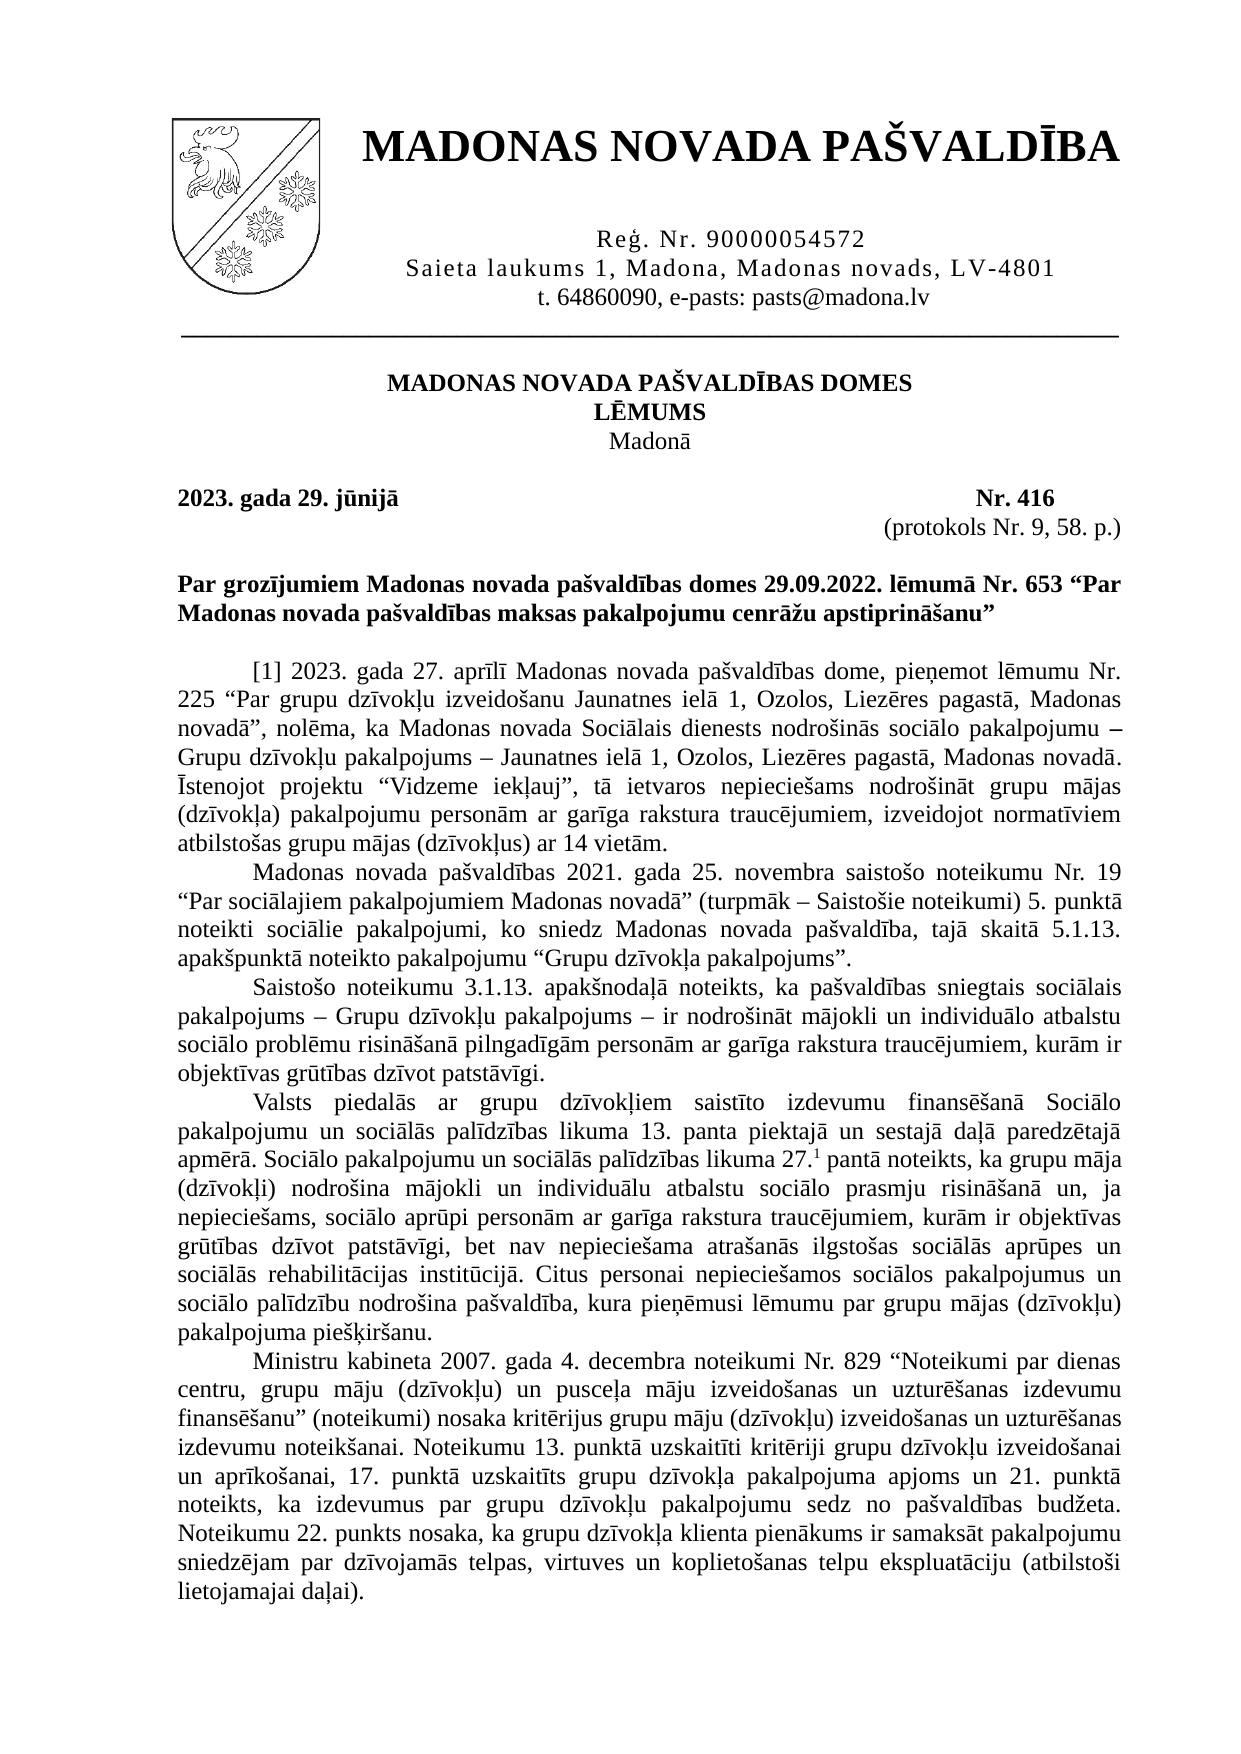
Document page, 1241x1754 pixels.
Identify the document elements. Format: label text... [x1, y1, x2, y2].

text Saieta laukums 1, Madona, Madonas novads, LV-4801 [321, 253, 1122, 282]
text Ministru kabineta 2007. gada 4. decembra noteikumi Nr. 829 “Noteikumi par dienas centru, grupu māju (dzīvokļu) un pusceļa māju izveidošanas un uzturēšanas izdevumu finansēšanu” (noteikumi) nosaka kritērijus grupu māju (dzīvokļu) izveidošanas un uzturēšanas izdevumu noteikšanai. Noteikumu 13. punktā uzskaitīti kritēriji grupu dzīvokļu izveidošanai un aprīkošanai, 17. punktā uzskaitīts grupu dzīvokļa pakalpojuma apjoms un 21. punktā noteikts, ka izdevumus par grupu dzīvokļu pakalpojumu sedz no pašvaldības budžeta. Noteikumu 22. punkts nosaka, ka grupu dzīvokļa klienta pienākums ir samaksāt pakalpojumu sniedzējam par dzīvojamās telpas, virtuves un koplietošanas telpu ekspluatāciju (atbilstoši lietojamajai daļai). [177, 1346, 1122, 1604]
picture [171, 118, 321, 295]
text (protokols Nr. 9, 58. p.) [177, 512, 1122, 541]
text Par grozījumiem Madonas novada pašvaldības domes 29.09.2022. lēmumā Nr. 653 “Par Madonas novada pašvaldības maksas pakalpojumu cenrāžu apstiprināšanu” [177, 569, 1122, 627]
text 2023. gada 29. jūnijā Nr. 416 [177, 483, 1122, 512]
text Saistošo noteikumu 3.1.13. apakšnodaļā noteikts, ka pašvaldības sniegtais sociālais pakalpojums – Grupu dzīvokļu pakalpojums – ir nodrošināt mājokli un individuālo atbalstu sociālo problēmu risināšanā pilngadīgām personām ar garīga rakstura traucējumiem, kurām ir objektīvas grūtības dzīvot patstāvīgi. [177, 972, 1122, 1087]
text MADONAS NOVADA PAŠVALDĪBAS DOMES [177, 368, 1122, 397]
text t. 64860090, e-pasts: pasts@madona.lv [177, 282, 1122, 311]
text [1] 2023. gada 27. aprīlī Madonas novada pašvaldības dome, pieņemot lēmumu Nr. 225 “Par grupu dzīvokļu izveidošanu Jaunatnes ielā 1, Ozolos, Liezēres pagastā, Madonas novadā”, nolēma, ka Madonas novada Sociālais dienests nodrošinās sociālo pakalpojumu – Grupu dzīvokļu pakalpojums – Jaunatnes ielā 1, Ozolos, Liezēres pagastā, Madonas novadā. Īstenojot projektu “Vidzeme iekļauj”, tā ietvaros nepieciešams nodrošināt grupu mājas (dzīvokļa) pakalpojumu personām ar garīga rakstura traucējumiem, izveidojot normatīviem atbilstošas grupu mājas (dzīvokļus) ar 14 vietām. [177, 656, 1122, 857]
text Valsts piedalās ar grupu dzīvokļiem saistīto izdevumu finansēšanā Sociālo pakalpojumu un sociālās palīdzības likuma 13. panta piektajā un sestajā daļā paredzētajā apmērā. Sociālo pakalpojumu un sociālās palīdzības likuma 27.1 pantā noteikts, ka grupu māja (dzīvokļi) nodrošina mājokli un individuālu atbalstu sociālo prasmju risināšanā un, ja nepieciešams, sociālo aprūpi personām ar garīga rakstura traucējumiem, kurām ir objektīvas grūtības dzīvot patstāvīgi, bet nav nepieciešama atrašanās ilgstošas sociālās aprūpes un sociālās rehabilitācijas institūcijā. Citus personai nepieciešamos sociālos pakalpojumus un sociālo palīdzību nodrošina pašvaldība, kura pieņēmusi lēmumu par grupu mājas (dzīvokļu) pakalpojuma piešķiršanu. [177, 1087, 1122, 1346]
text ___________________________________________________________________________ [177, 311, 1122, 339]
text MADONAS NOVADA PAŠVALDĪBA [321, 118, 1122, 171]
text Madonas novada pašvaldības 2021. gada 25. novembra saistošo noteikumu Nr. 19 “Par sociālajiem pakalpojumiem Madonas novadā” (turpmāk – Saistošie noteikumi) 5. punktā noteikti sociālie pakalpojumi, ko sniedz Madonas novada pašvaldība, tajā skaitā 5.1.13. apakšpunktā noteikto pakalpojumu “Grupu dzīvokļa pakalpojums”. [177, 857, 1122, 972]
text LĒMUMS [177, 397, 1122, 426]
text Madonā [177, 426, 1122, 454]
text Reģ. Nr. 90000054572 [321, 224, 1122, 253]
